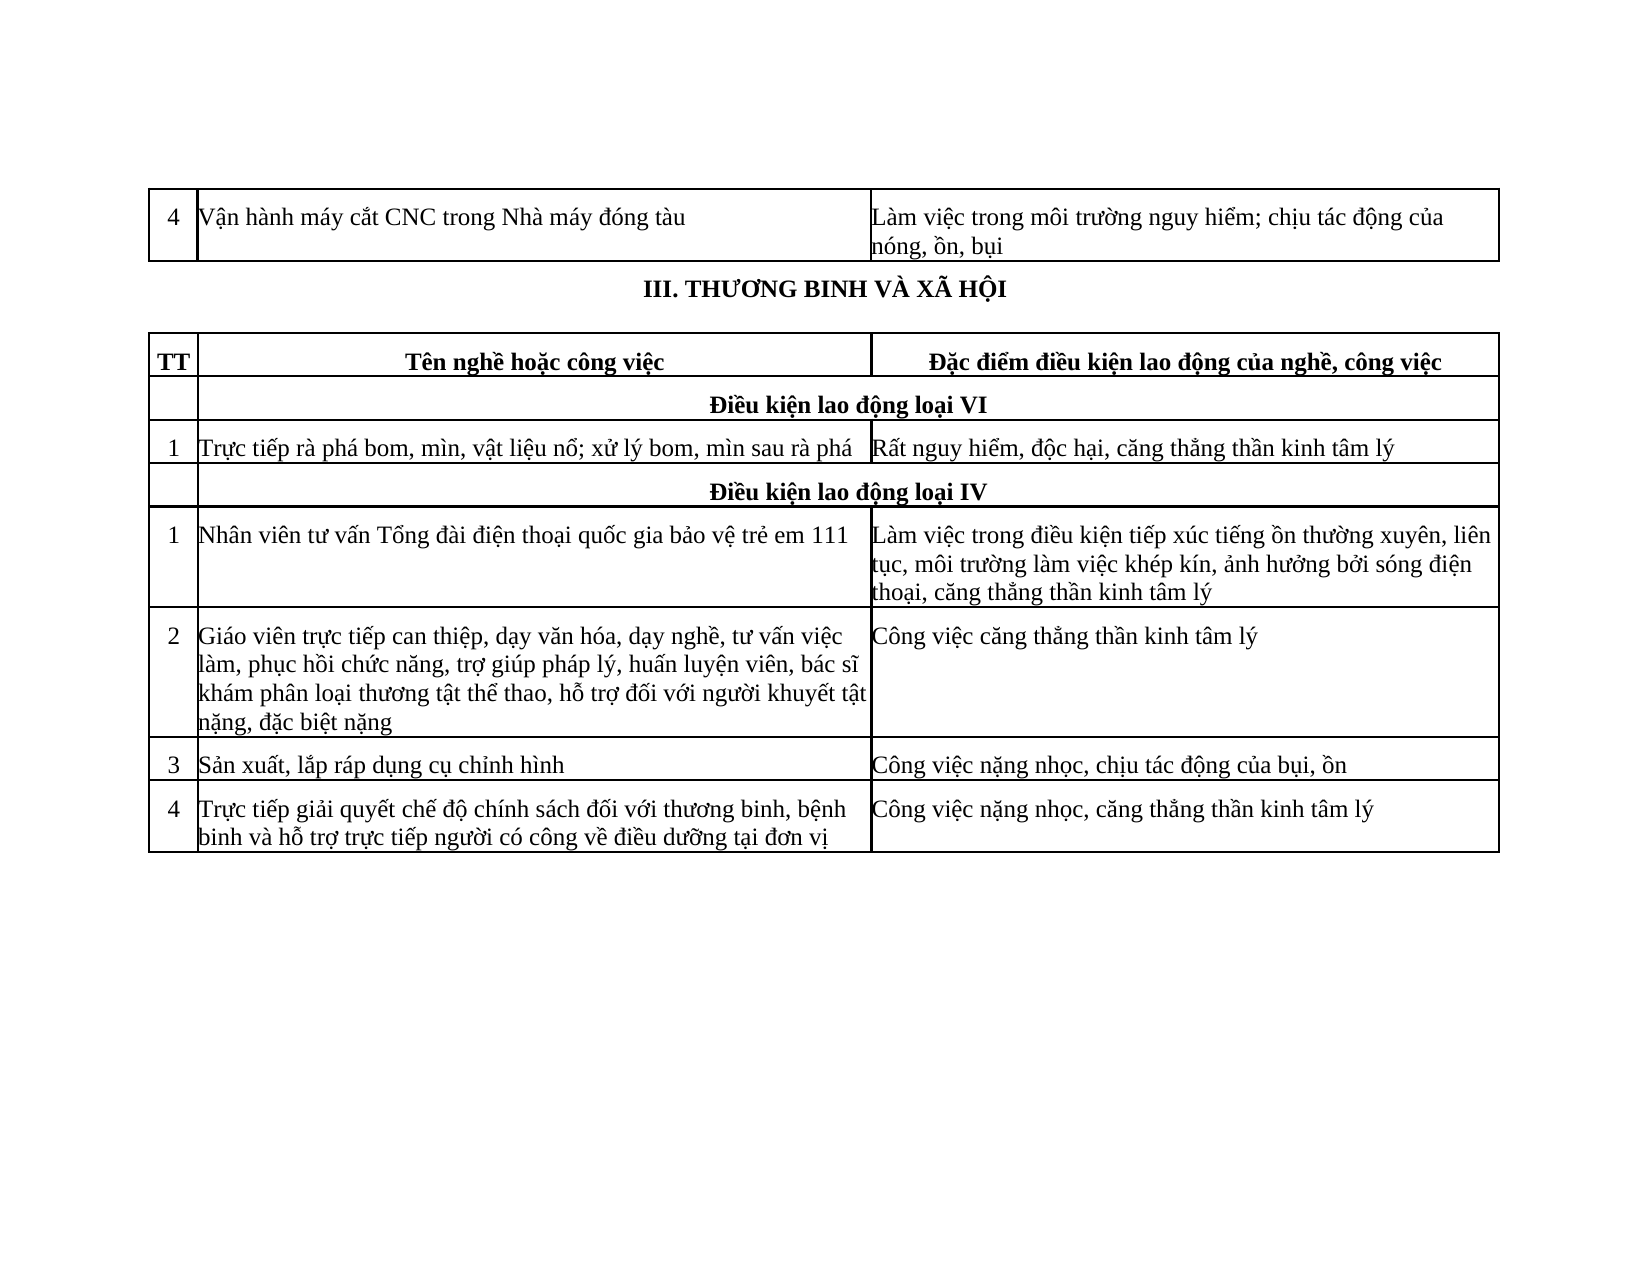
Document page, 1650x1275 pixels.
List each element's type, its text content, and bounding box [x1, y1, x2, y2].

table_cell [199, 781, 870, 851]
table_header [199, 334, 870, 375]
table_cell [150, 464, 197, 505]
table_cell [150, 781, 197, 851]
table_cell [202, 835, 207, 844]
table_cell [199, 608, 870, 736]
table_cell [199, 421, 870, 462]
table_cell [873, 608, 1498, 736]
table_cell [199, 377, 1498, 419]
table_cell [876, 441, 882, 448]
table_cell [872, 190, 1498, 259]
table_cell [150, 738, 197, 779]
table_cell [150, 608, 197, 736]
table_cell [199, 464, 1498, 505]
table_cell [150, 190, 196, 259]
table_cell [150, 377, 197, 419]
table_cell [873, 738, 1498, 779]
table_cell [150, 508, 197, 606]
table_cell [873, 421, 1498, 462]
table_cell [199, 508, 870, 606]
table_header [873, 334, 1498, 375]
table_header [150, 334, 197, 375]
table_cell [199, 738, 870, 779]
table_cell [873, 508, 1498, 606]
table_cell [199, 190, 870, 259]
text III. THƯƠNG BINH VÀ XÃ HỘI [150, 274, 1500, 303]
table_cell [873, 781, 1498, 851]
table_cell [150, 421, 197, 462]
